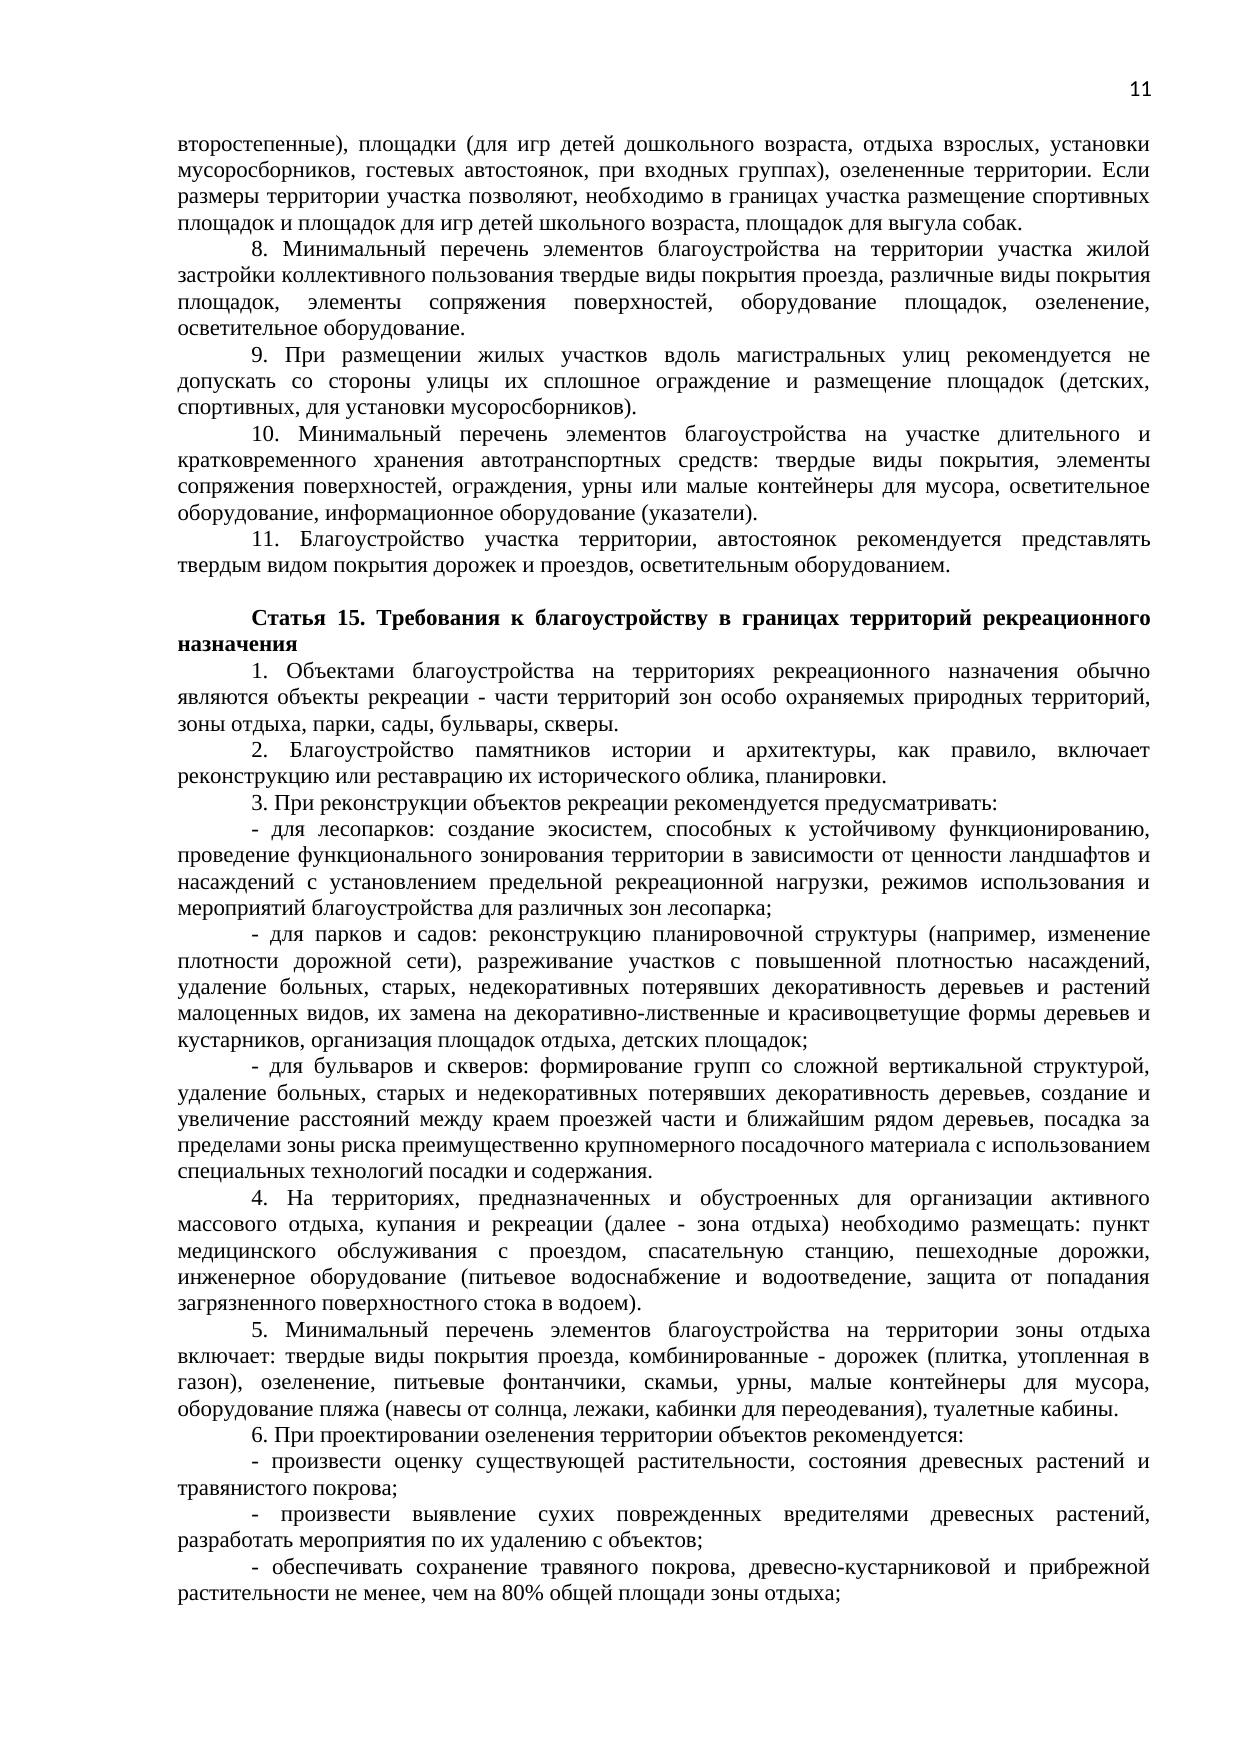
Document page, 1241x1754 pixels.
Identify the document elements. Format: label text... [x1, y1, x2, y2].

text 6. При проектировании озеленения территории объектов рекомендуется: [177, 1421, 1152, 1447]
text 5. Минимальный перечень элементов благоустройства на территории зоны отдыха включает: твердые виды покрытия проезда, комбинированные - дорожек (плитка, утопленная в газон), озеленение, питьевые фонтанчики, скамьи, урны, малые контейнеры для мусора, оборудование пляжа (навесы от солнца, лежаки, кабинки для переодевания), туалетные кабины. [177, 1316, 1152, 1421]
text - произвести выявление сухих поврежденных вредителями древесных растений, разработать мероприятия по их удалению с объектов; [177, 1500, 1152, 1553]
text - для парков и садов: реконструкцию планировочной структуры (например, изменение плотности дорожной сети), разреживание участков с повышенной плотностью насаждений, удаление больных, старых, недекоративных потерявших декоративность деревьев и растений малоценных видов, их замена на декоративно-лиственные и красивоцветущие формы деревьев и кустарников, организация площадок отдыха, детских площадок; [177, 920, 1152, 1052]
text 1. Объектами благоустройства на территориях рекреационного назначения обычно являются объекты рекреации - части территорий зон особо охраняемых природных территорий, зоны отдыха, парки, сады, бульвары, скверы. [177, 657, 1152, 736]
text 4. На территориях, предназначенных и обустроенных для организации активного массового отдыха, купания и рекреации (далее - зона отдыха) необходимо размещать: пункт медицинского обслуживания с проездом, спасательную станцию, пешеходные дорожки, инженерное оборудование (питьевое водоснабжение и водоотведение, защита от попадания загрязненного поверхностного стока в водоем). [177, 1184, 1152, 1316]
text - обеспечивать сохранение травяного покрова, древесно-кустарниковой и прибрежной растительности не менее, чем на 80% общей площади зоны отдыха; [177, 1553, 1152, 1606]
text 8. Минимальный перечень элементов благоустройства на территории участка жилой застройки коллективного пользования твердые виды покрытия проезда, различные виды покрытия площадок, элементы сопряжения поверхностей, оборудование площадок, озеленение, осветительное оборудование. [177, 235, 1152, 341]
text 3. При реконструкции объектов рекреации рекомендуется предусматривать: [177, 789, 1152, 815]
text 10. Минимальный перечень элементов благоустройства на участке длительного и кратковременного хранения автотранспортных средств: твердые виды покрытия, элементы сопряжения поверхностей, ограждения, урны или малые контейнеры для мусора, осветительное оборудование, информационное оборудование (указатели). [177, 420, 1152, 525]
text 9. При размещении жилых участков вдоль магистральных улиц рекомендуется не допускать со стороны улицы их сплошное ограждение и размещение площадок (детских, спортивных, для установки мусоросборников). [177, 341, 1152, 420]
text Статья 15. Требования к благоустройству в границах территорий рекреационного назначения [177, 604, 1152, 657]
text - произвести оценку существующей растительности, состояния древесных растений и травянистого покрова; [177, 1447, 1152, 1500]
text - для лесопарков: создание экосистем, способных к устойчивому функционированию, проведение функционального зонирования территории в зависимости от ценности ландшафтов и насаждений с установлением предельной рекреационной нагрузки, режимов использования и мероприятий благоустройства для различных зон лесопарка; [177, 815, 1152, 920]
text 11. Благоустройство участка территории, автостоянок рекомендуется представлять твердым видом покрытия дорожек и проездов, осветительным оборудованием. [177, 525, 1152, 578]
text - для бульваров и скверов: формирование групп со сложной вертикальной структурой, удаление больных, старых и недекоративных потерявших декоративность деревьев, создание и увеличение расстояний между краем проезжей части и ближайшим рядом деревьев, посадка за пределами зоны риска преимущественно крупномерного посадочного материала с использованием специальных технологий посадки и содержания. [177, 1052, 1152, 1184]
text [177, 130, 1152, 235]
text 2. Благоустройство памятников истории и архитектуры, как правило, включает реконструкцию или реставрацию их исторического облика, планировки. [177, 736, 1152, 789]
